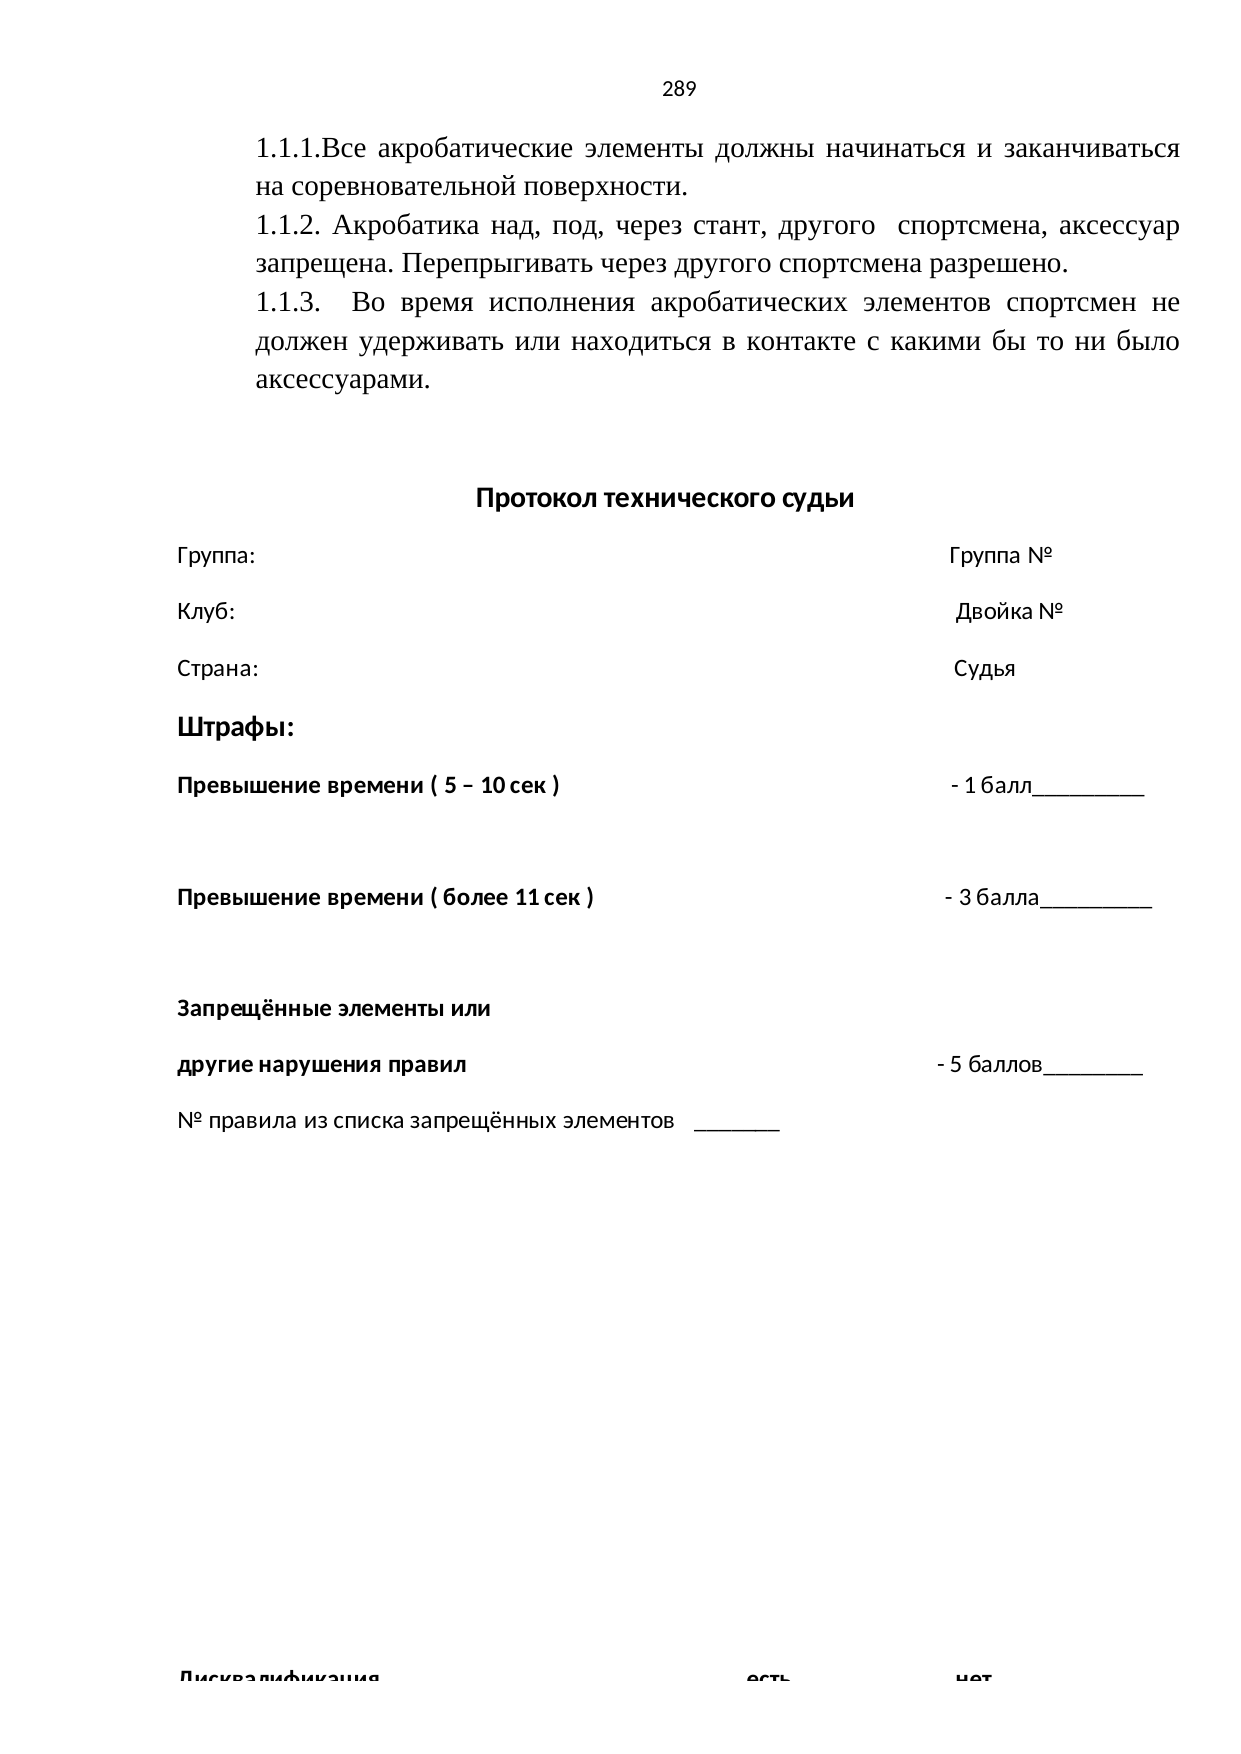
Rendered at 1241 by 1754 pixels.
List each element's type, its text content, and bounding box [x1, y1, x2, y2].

list 1.1.1.Все акробатические элементы должны начинаться и заканчиваться на соревновательной поверхности. [255, 130, 1181, 202]
list 1.1.2. Акробатика над, под, через стант, другого спортсмена, аксессуар запрещена. Перепрыгивать через другого спортсмена разрешено. [255, 207, 1181, 279]
list 1.1.3. Во время исполнения акробатических элементов спортсмен не должен удерживать или находиться в контакте с какими бы то ни было аксессуарами. [255, 284, 1181, 395]
